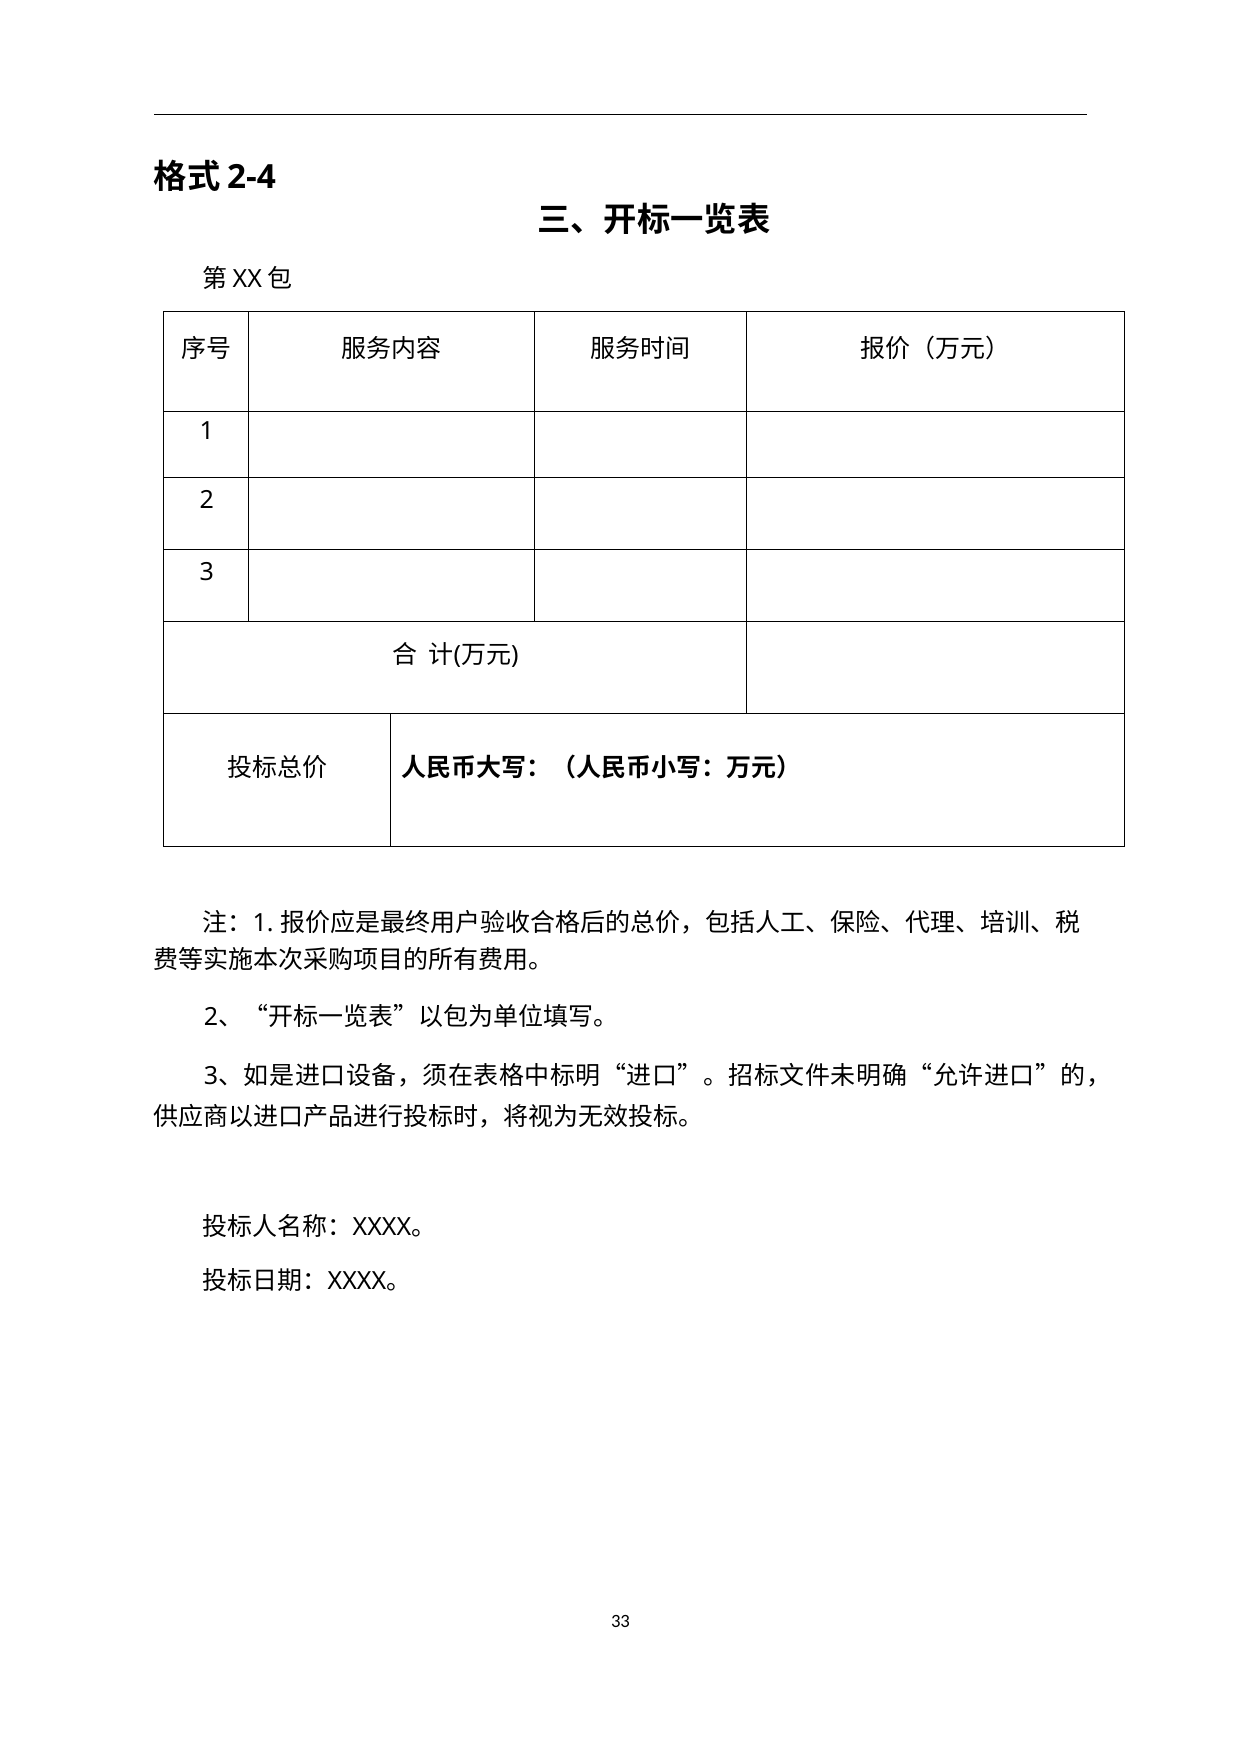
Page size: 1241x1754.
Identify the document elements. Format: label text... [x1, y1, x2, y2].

table_cell [249, 550, 534, 621]
table_cell 2 [164, 478, 248, 549]
table_cell 人民币大写：（人民币小写：万元） [391, 714, 1124, 846]
text 注：1. 报价应是最终用户验收合格后的总价，包括人工、保险、代理、培训、税费等实施本次采购项目的所有费用。 [153, 901, 1087, 976]
table_cell [535, 478, 746, 549]
table_cell 投标总价 [164, 714, 390, 846]
table_cell [747, 478, 1124, 549]
text 投标人名称：XXXX。 [153, 1205, 1087, 1242]
table_cell [249, 478, 534, 549]
text 第XX包 [153, 257, 1087, 294]
table_cell [535, 412, 746, 477]
table_cell [249, 412, 534, 477]
text 日 期：XXXX。格式2-4 [153, 150, 1087, 198]
text 3、如是进口设备，须在表格中标明“进口”。招标文件未明确“允许进口”的，供应商以进口产品进行投标时，将视为无效投标。 [153, 1051, 1087, 1134]
table_header 服务时间 [535, 312, 746, 411]
table_header 序号 [164, 312, 248, 411]
table_header 服务内容 [249, 312, 534, 411]
table_cell [747, 412, 1124, 477]
table_cell 1 [164, 412, 248, 477]
table_cell [747, 622, 1124, 713]
text 2、“开标一览表”以包为单位填写。 [153, 992, 1087, 1034]
table_header 报价（万元） [747, 312, 1124, 411]
table_cell 合 计(万元) [164, 622, 746, 713]
table_cell [747, 550, 1124, 621]
text 三、开标一览表 [153, 198, 1087, 240]
table_cell [535, 550, 746, 621]
table_cell 3 [164, 550, 248, 621]
text 投标日期：XXXX。 [153, 1259, 1087, 1297]
